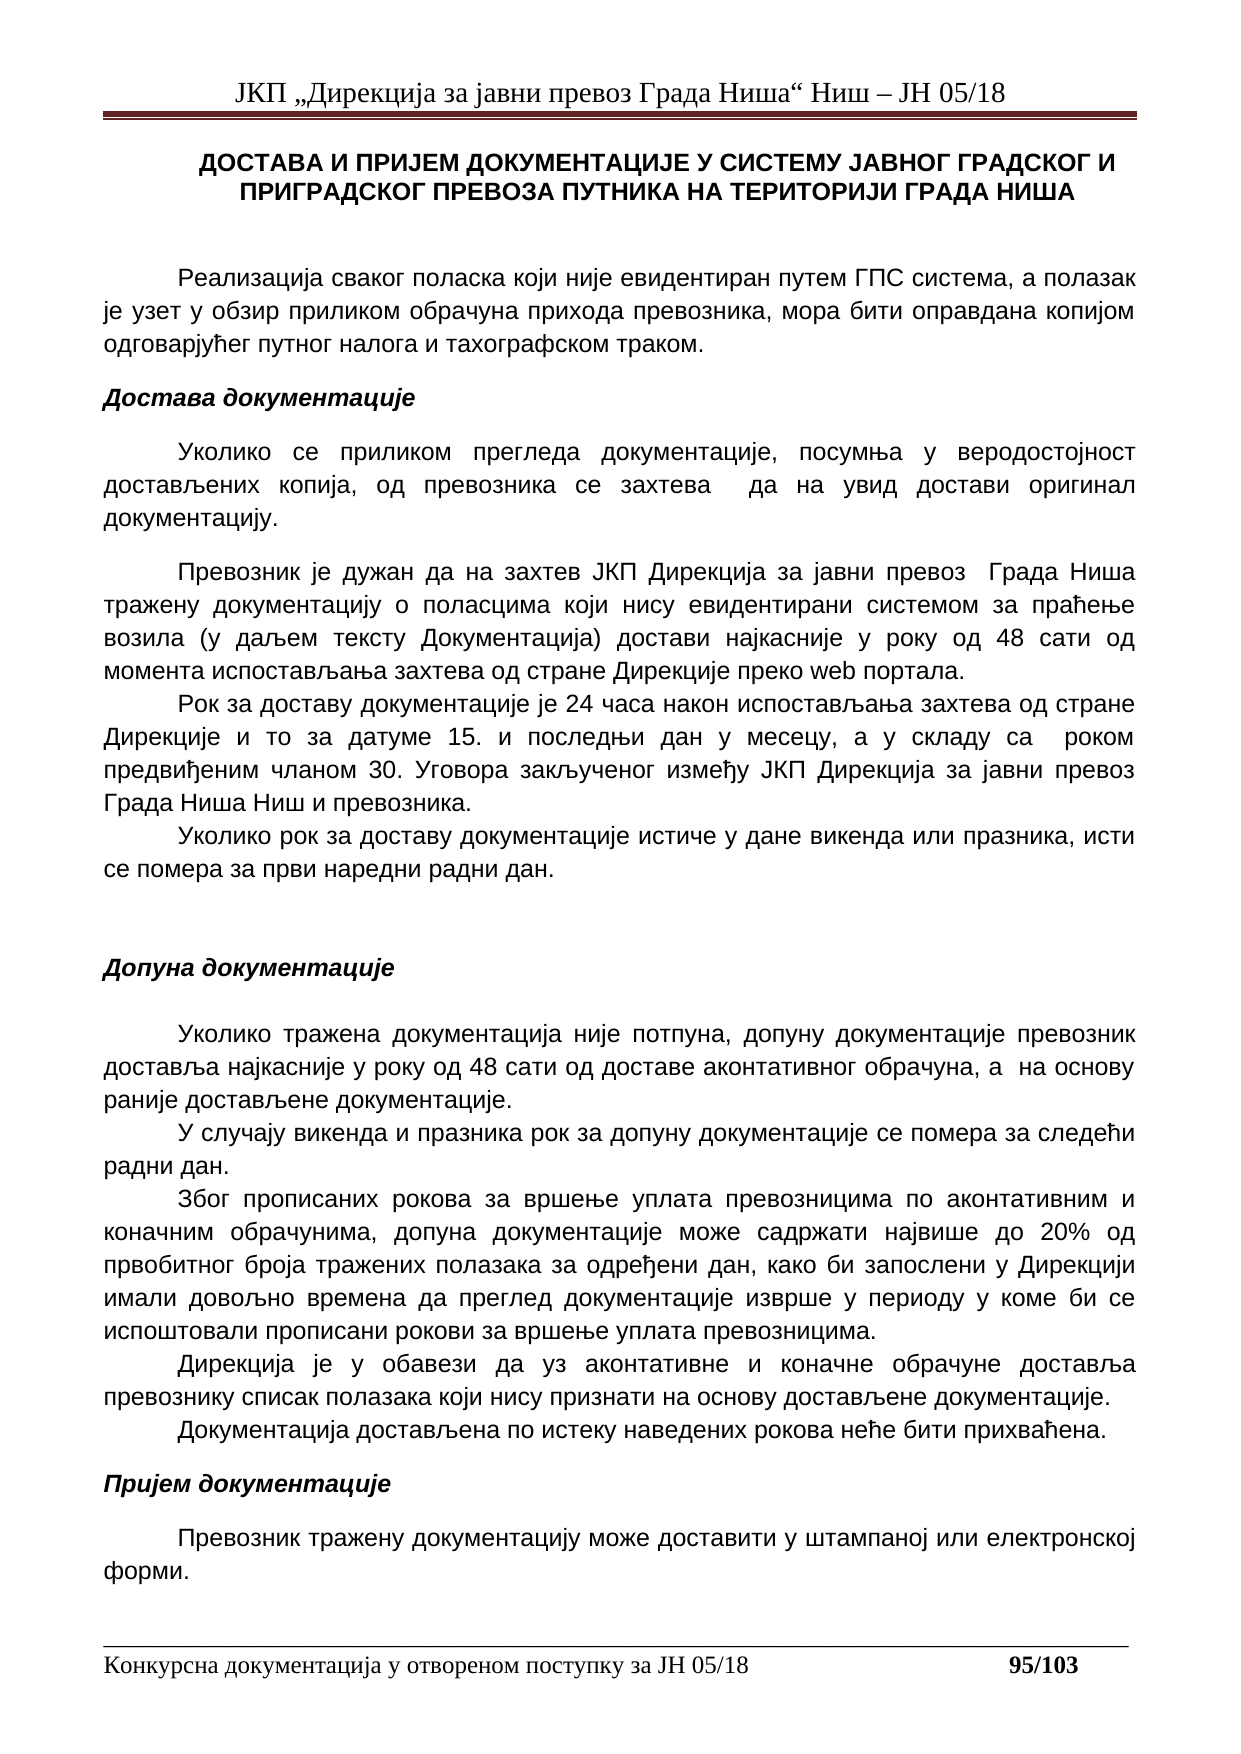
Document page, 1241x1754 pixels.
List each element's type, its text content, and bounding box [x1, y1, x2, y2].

text Пријем документације [103, 1469, 1137, 1498]
list Уколико рок за доставу документације истиче у дане викенда или празника, исти се помера за први наредни радни дан. [103, 821, 1137, 883]
list У случају викенда и празника рок за допуну документације се помера за следећи радни дан. [103, 1118, 1137, 1180]
text Достава документације [103, 383, 1137, 412]
list Допуна документације [103, 953, 1137, 982]
list Дирекција је у обавези да уз аконтативне и коначне обрачуне доставља превознику списак полазака који нису признати на основу достављене документације. [103, 1349, 1137, 1411]
list ДОСТАВА И ПРИЈЕМ ДОКУМЕНТАЦИЈЕ У СИСТЕМУ ЈАВНОГ ГРАДСКОГ И ПРИГРАДСКОГ ПРЕВОЗА ПУТНИКА НА ТЕРИТОРИЈИ ГРАДА НИША [178, 148, 1137, 206]
text Реализација сваког поласка који није евидентиран путем ГПС система, а полазак је узет у обзир приликом обрачуна прихода превозника, мора бити оправдана копијом одговарјућег путног налога и тахографском траком. [103, 263, 1137, 358]
text Уколико се приликом прегледа документације, посумња у веродостојност достављених копија, од превозника се захтева да на увид достави оригинал документацију. [103, 437, 1137, 532]
list Документација достављена по истеку наведених рокова неће бити прихваћена. [103, 1415, 1137, 1444]
list Због прописаних рокова за вршење уплата превозницима по аконтативним и коначним обрачунима, допуна документације може садржати највише до 20% од првобитног броја тражених полазака за одређени дан, како би запослени у Дирекцији имали довољно времена да преглед документације изврше у периоду у коме би се испоштовали прописани рокови за вршење уплата превозницима. [103, 1184, 1137, 1345]
list Превозник је дужан да на захтев ЈКП Дирекција за јавни превоз Града Ниша тражену документацију о поласцима који нису евидентирани системом за праћење возила (у даљем тексту Документација) достави најкасније у року од 48 сати од момента испостављања захтева од стране Дирекције преко web портала. [103, 557, 1137, 684]
list Уколико тражена документација није потпуна, допуну документације превозник доставља најкасније у року од 48 сати од доставе аконтативног обрачуна, а на основу раније достављене документације. [103, 1019, 1137, 1114]
list Рок за доставу документације је 24 часа након испостављања захтева од стране Дирекције и то за датуме 15. и последњи дан у месецу, а у складу са роком предвиђеним чланом 30. Уговора закљученог између ЈКП Дирекција за јавни превоз Града Ниша Ниш и превозника. [103, 689, 1137, 817]
list Превозник тражену документацију може доставити у штампаној или електронској форми. [103, 1523, 1137, 1585]
